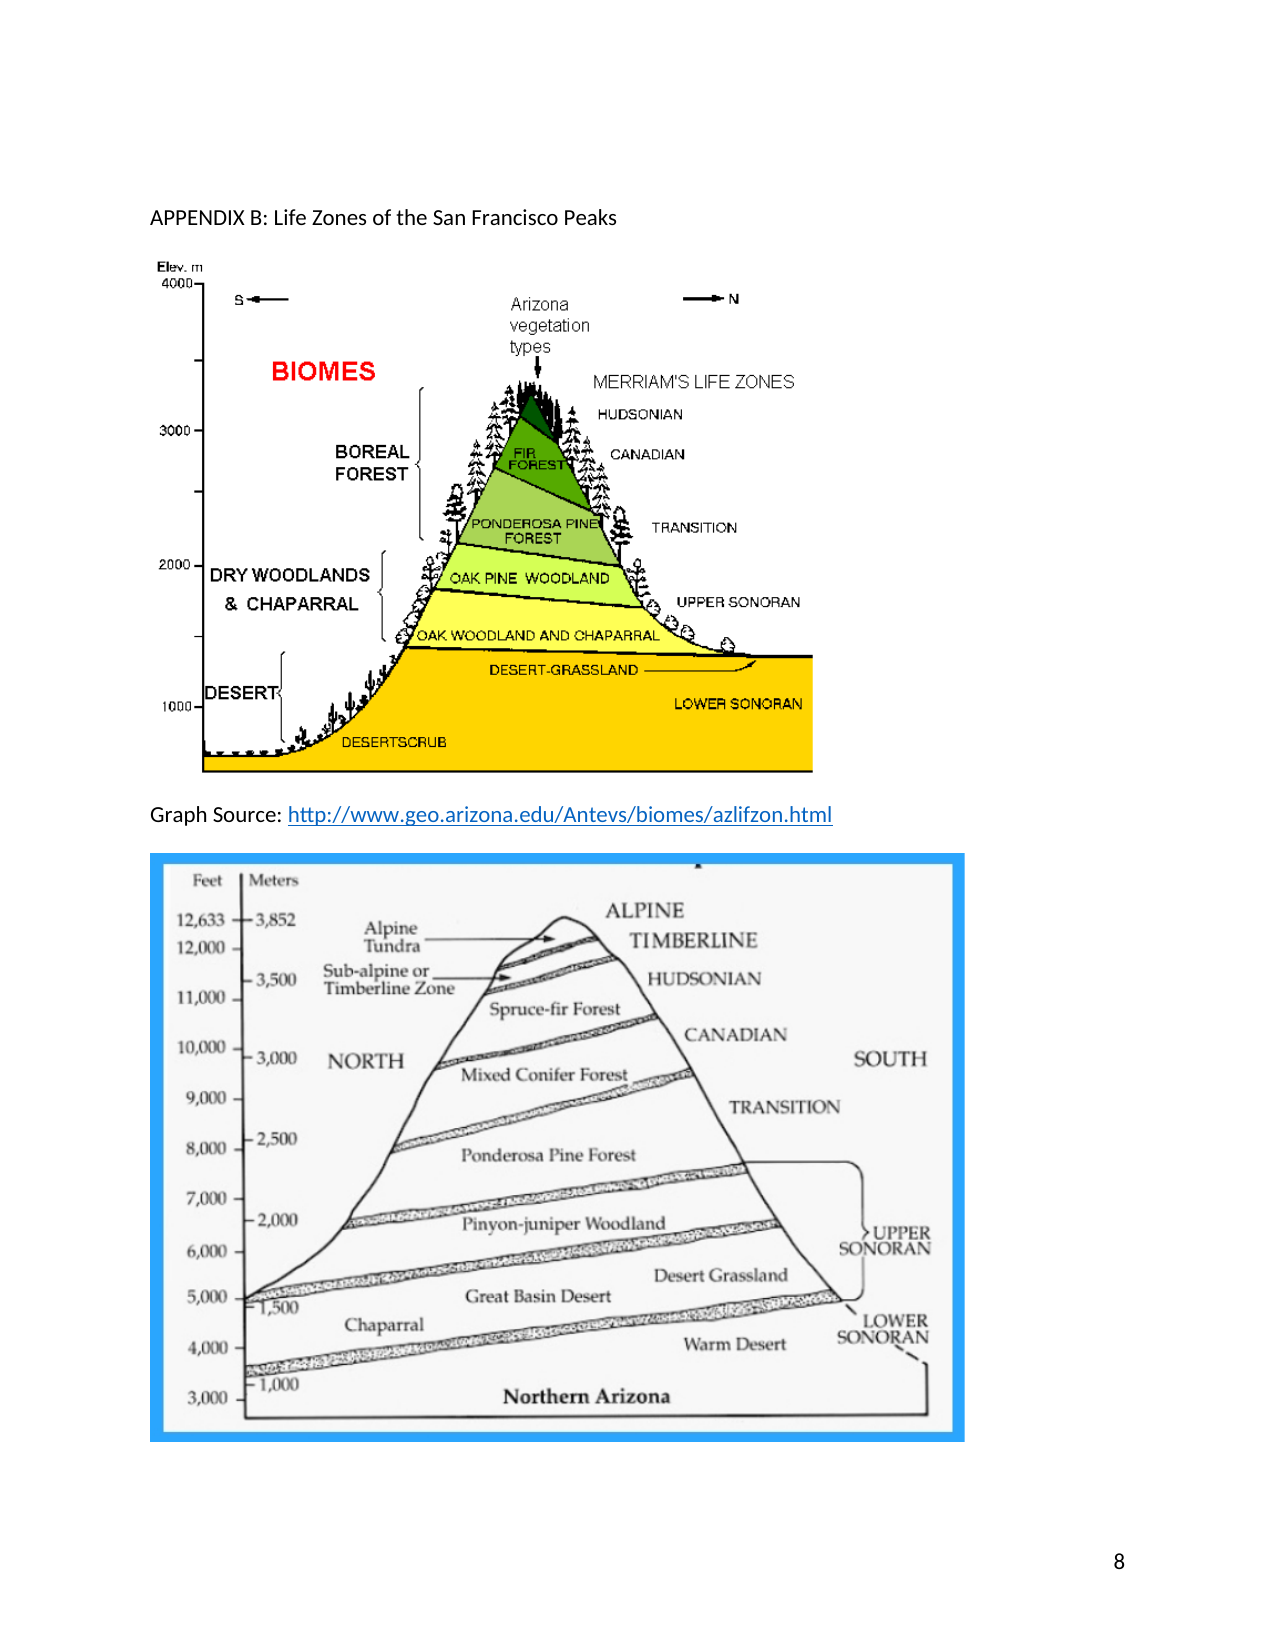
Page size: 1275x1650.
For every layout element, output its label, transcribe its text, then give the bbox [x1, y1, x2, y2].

picture [150, 256, 815, 776]
text Graph Source: http://www.geo.arizona.edu/Antevs/biomes/azlifzon.html [150, 801, 1125, 828]
text APPENDIX B: Life Zones of the San Francisco Peaks [150, 203, 1125, 231]
picture [150, 853, 965, 1442]
